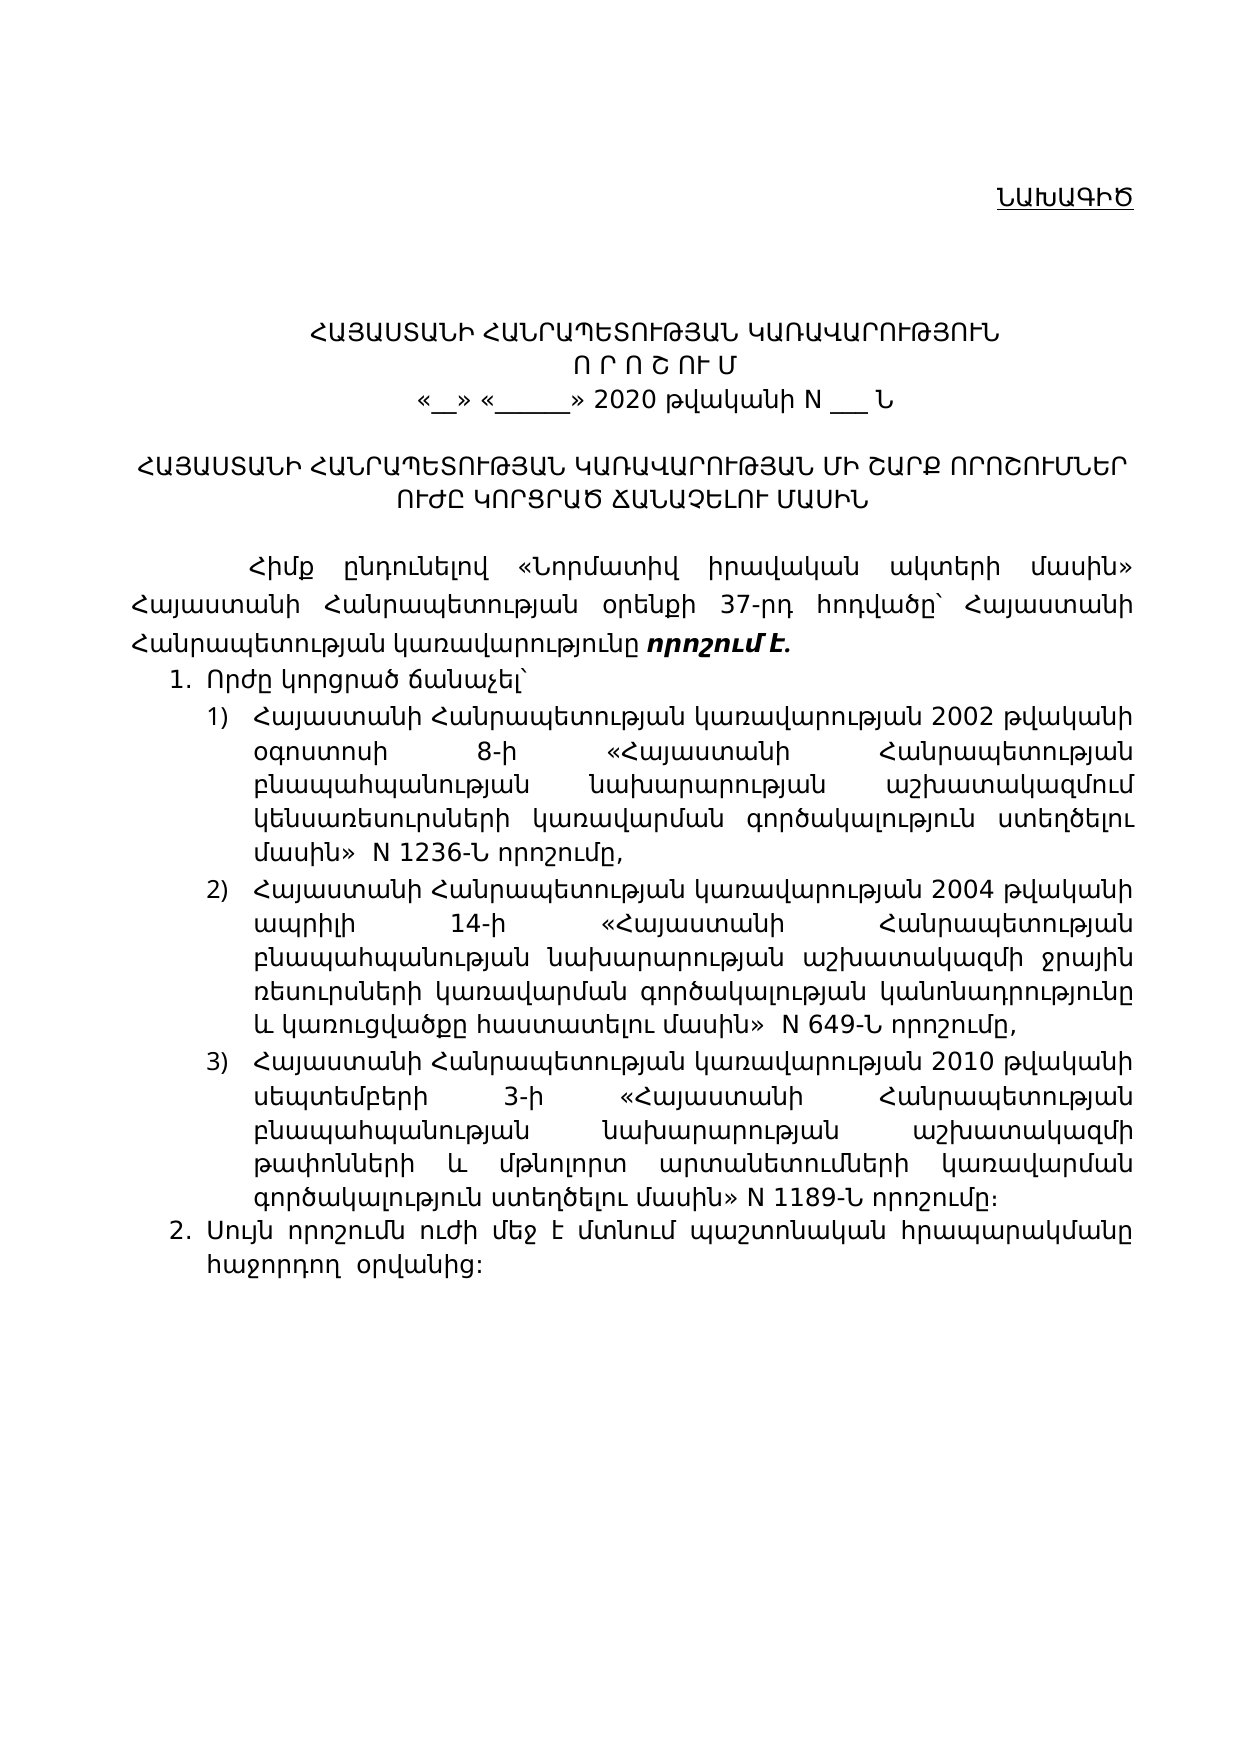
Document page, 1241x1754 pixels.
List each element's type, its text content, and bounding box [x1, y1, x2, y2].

text ՆԱԽԱԳԻԾ [131, 183, 1134, 213]
list Հայաստանի Հանրապետության կառավարության 2010 թվականի սեպտեմբերի 3-ի «Հայաստանի Հանրապետության բնապահպանության նախարարության աշխատակազմի թափոնների և մթնոլորտ արտանետումների կառավարման գործակալություն ստեղծելու մասին» N 1189-Ն որոշումը։ [206, 1044, 1134, 1212]
text Հիմք ընդունելով «Նորմատիվ իրավական ակտերի մասին» Հայաստանի Հանրապետության օրենքի 37-րդ հոդվածը՝ Հայաստանի Հանրապետության կառավարությունը որոշում է. [131, 552, 1134, 660]
list Հայաստանի Հանրապետության կառավարության 2002 թվականի օգոստոսի 8-ի «Հայաստանի Հանրապետության բնապահպանության նախարարության աշխատակազմում կենսառեսուրսների կառավարման գործակալություն ստեղծելու մասին» N 1236-Ն որոշումը, [206, 699, 1134, 867]
list Որժը կորցրած ճանաչել՝ [169, 665, 1134, 694]
text «__» «______» 2020 թվականի N ___ Ն [131, 385, 1134, 414]
list Սույն որոշումն ուժի մեջ է մտնում պաշտոնական հրապարակմանը հաջորդող օրվանից: [169, 1216, 1134, 1279]
text Ո Ր Ո Շ ՈՒ Մ [131, 351, 1134, 380]
list Հայաստանի Հանրապետության կառավարության 2004 թվականի ապրիլի 14-ի «Հայաստանի Հանրապետության բնապահպանության նախարարության աշխատակազմի ջրային ռեսուրսների կառավարման գործակալության կանոնադրությունը և կառուցվածքը հաստատելու մասին» N 649-Ն որոշումը, [206, 871, 1134, 1039]
text ՀԱՅԱՍՏԱՆԻ ՀԱՆՐԱՊԵՏՈՒԹՅԱՆ ԿԱՌԱՎԱՐՈՒԹՅՈՒՆ [131, 318, 1134, 347]
text ՀԱՅԱՍՏԱՆԻ ՀԱՆՐԱՊԵՏՈՒԹՅԱՆ ԿԱՌԱՎԱՐՈՒԹՅԱՆ ՄԻ ՇԱՐՔ ՈՐՈՇՈՒՄՆԵՐ ՈՒԺԸ ԿՈՐՑՐԱԾ ՃԱՆԱՉԵԼՈՒ ՄԱՍԻՆ [131, 452, 1134, 514]
